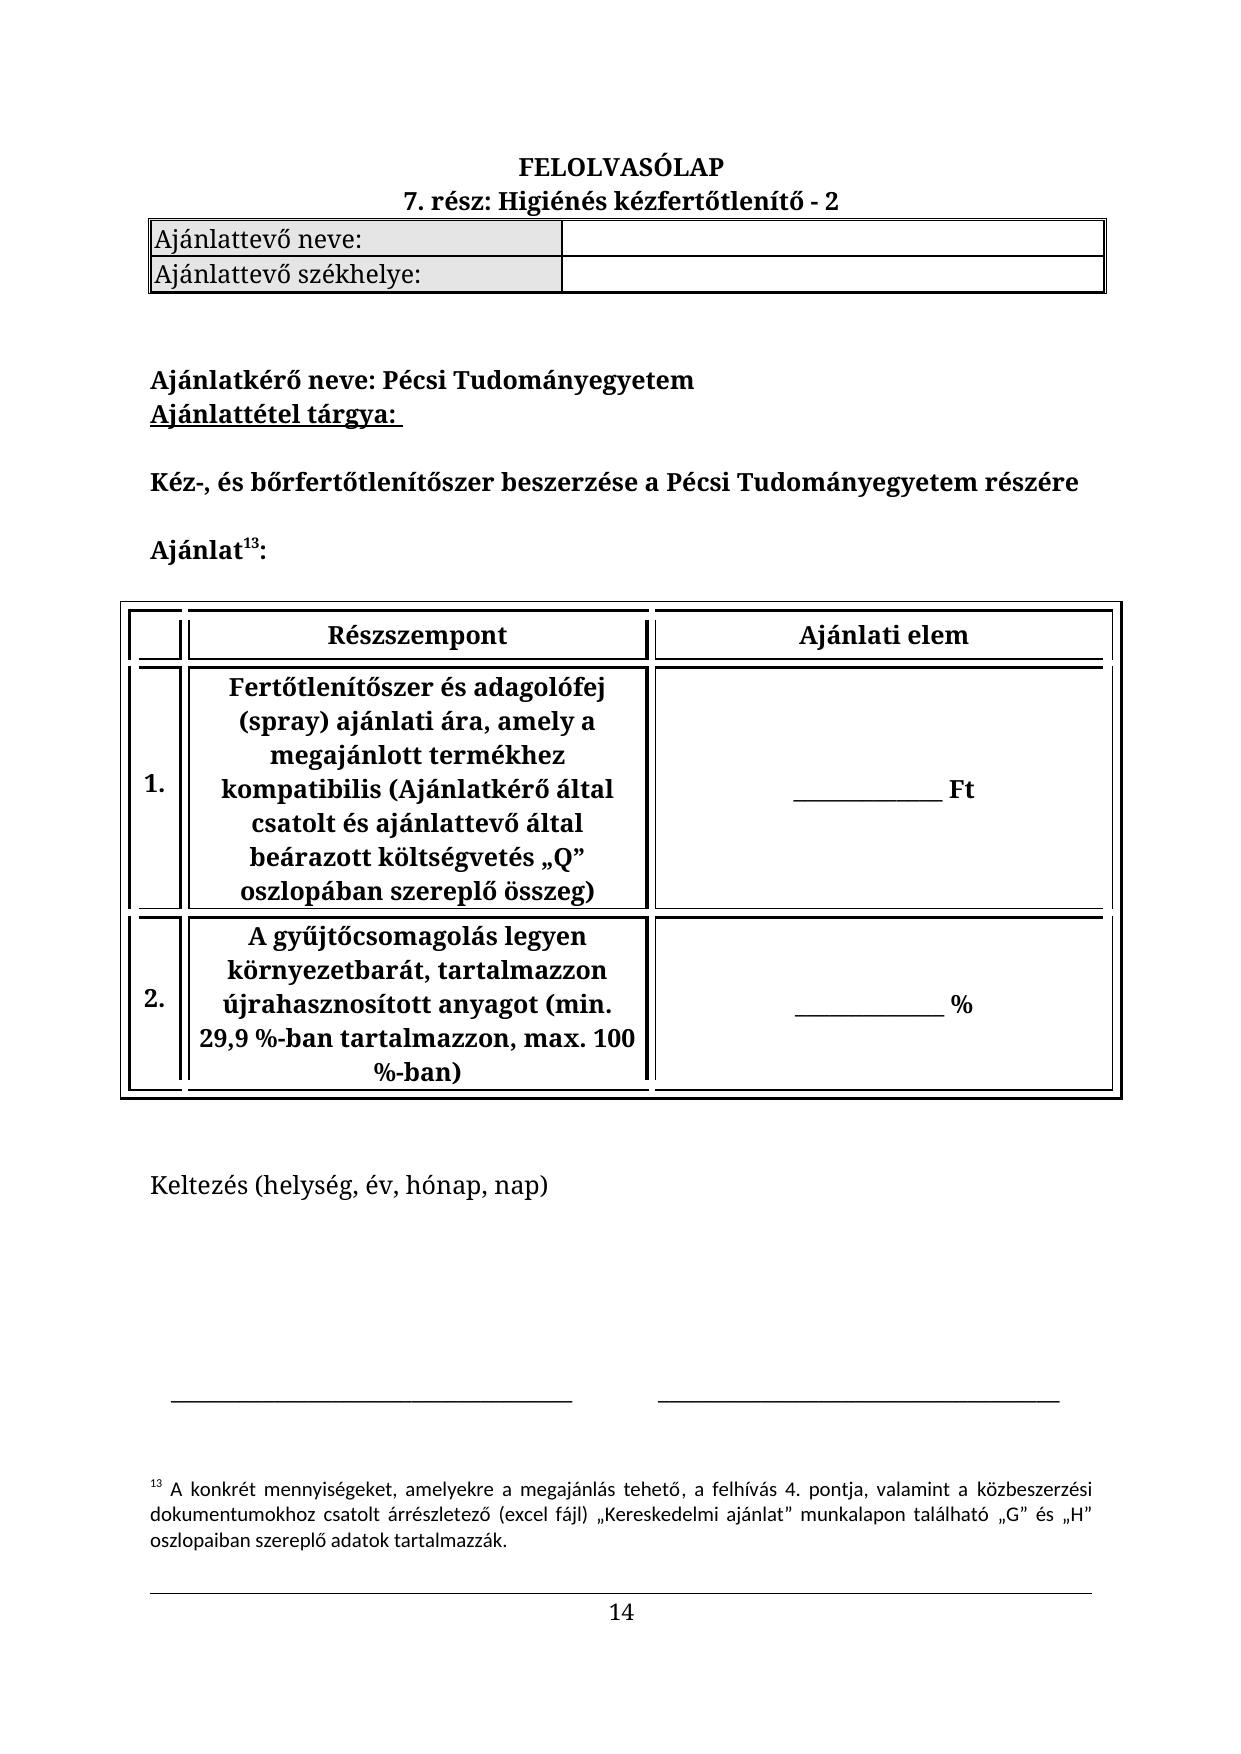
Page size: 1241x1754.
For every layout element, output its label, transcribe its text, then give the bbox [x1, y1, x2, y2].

table_header [563, 221, 1103, 255]
table_header Ajánlati elem [651, 602, 1117, 658]
table_header Részszempont [184, 602, 651, 658]
text Kéz-, és bőrfertőtlenítőszer beszerzése a Pécsi Tudományegyetem részére [150, 464, 1092, 499]
text FELOLVASÓLAP [150, 150, 1092, 184]
table_header [125, 602, 184, 658]
text ___________________________________ ___________________________________ [150, 1372, 1092, 1406]
table_header Ajánlattevő neve: [152, 221, 561, 255]
text Keltezés (helység, év, hónap, nap) [150, 1168, 1092, 1202]
table_cell _____________ % [651, 908, 1117, 1089]
table_cell A gyűjtőcsomagolás legyen környezetbarát, tartalmazzon újrahasznosított anyagot (min. 29,9 %-ban tartalmazzon, max. 100 %-ban) [184, 908, 651, 1089]
table_cell Ajánlattevő székhelye: [152, 257, 561, 291]
table_cell 2. [125, 908, 184, 1089]
table_cell [563, 257, 1103, 291]
text 7. rész: Higiénés kézfertőtlenítő - 2 [150, 184, 1092, 218]
text Ajánlat: [150, 533, 1092, 567]
table_cell Fertőtlenítőszer és adagolófej (spray) ajánlati ára, amely a megajánlott termékhez kompatibilis (Ajánlatkérő által csatolt és ajánlattevő által beárazott költségvetés „Q” oszlopában szereplő összeg) [184, 658, 651, 908]
text Ajánlattétel tárgya: [150, 396, 1092, 431]
text Ajánlatkérő neve: Pécsi Tudományegyetem [150, 362, 1092, 396]
table_cell _____________ Ft [651, 658, 1117, 908]
table_cell 1. [125, 658, 184, 908]
